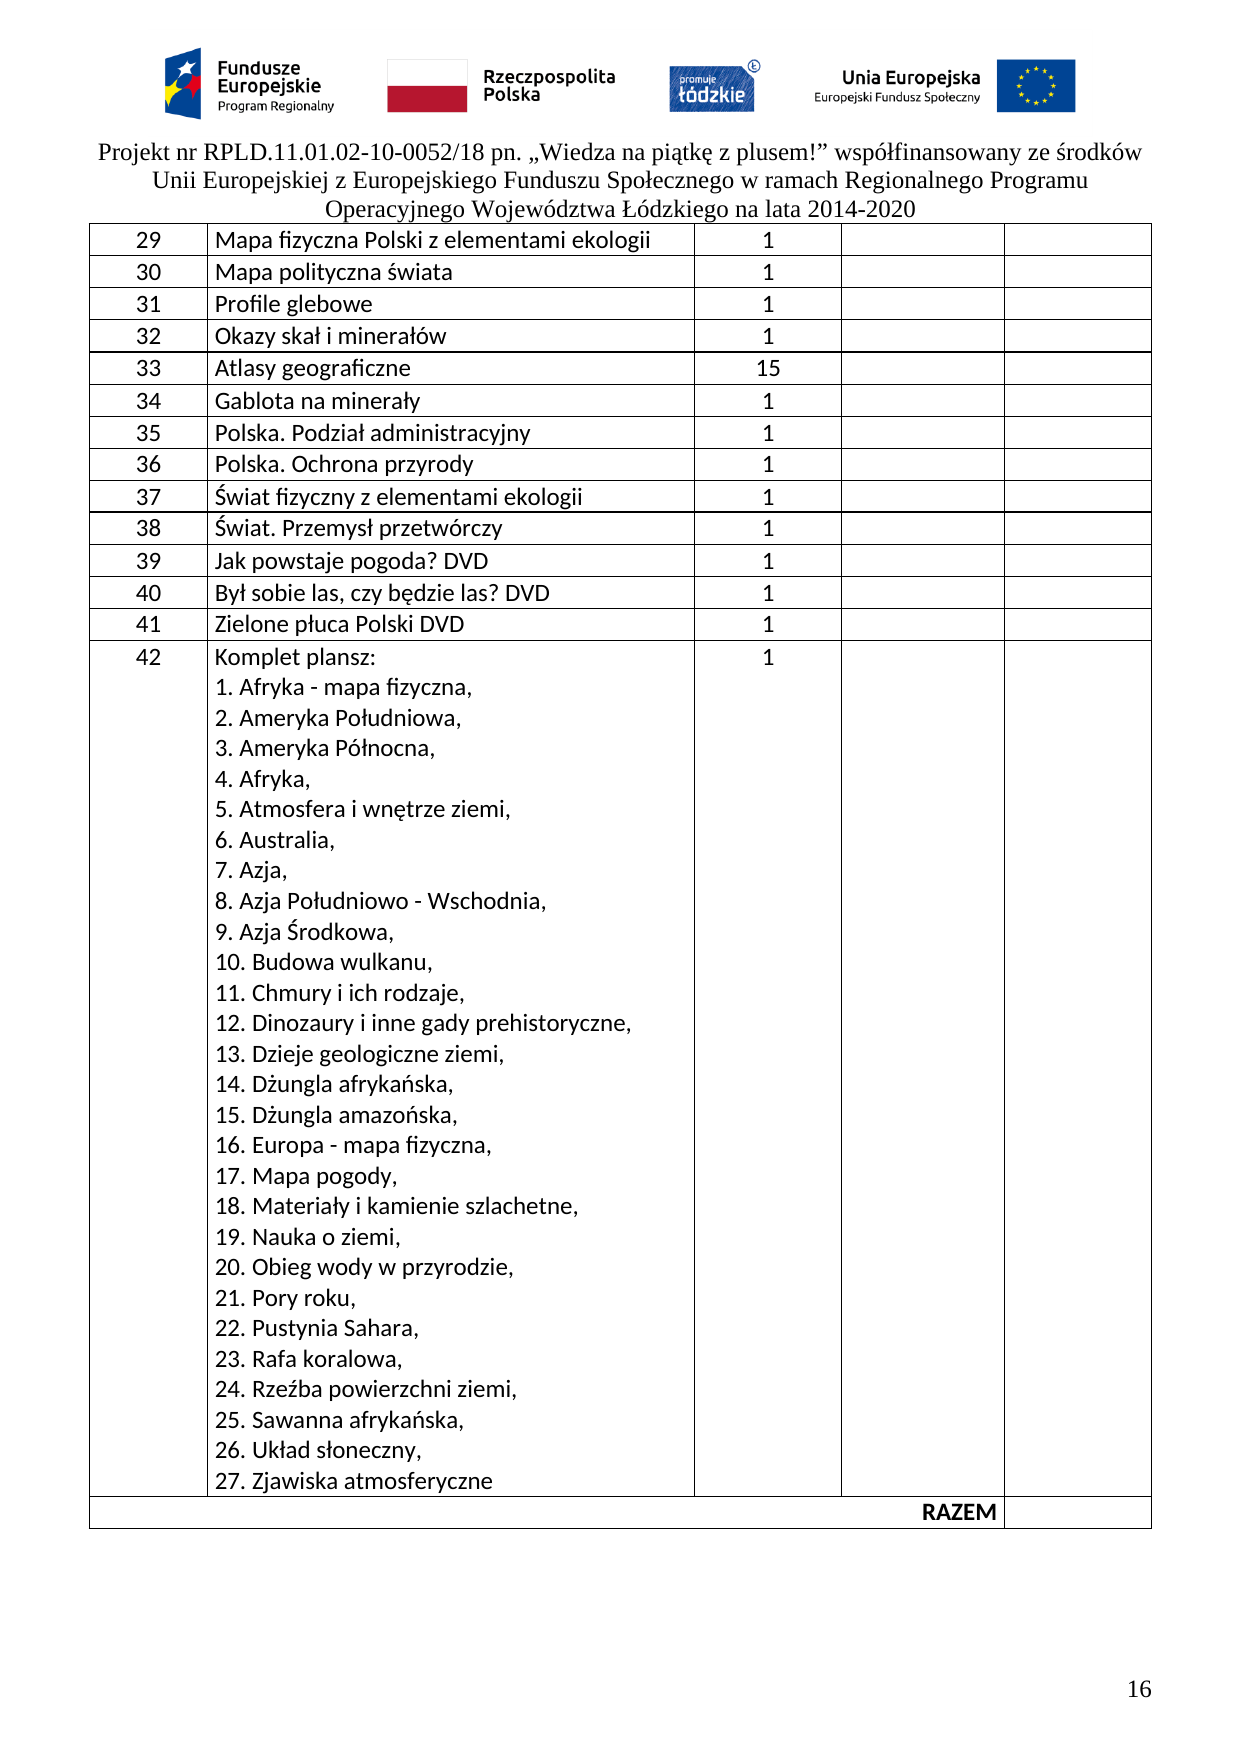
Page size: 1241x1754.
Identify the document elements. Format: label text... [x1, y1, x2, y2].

table_cell [1005, 481, 1151, 511]
table_cell [1005, 513, 1151, 544]
table_cell 37 [90, 481, 207, 511]
table_cell [842, 320, 1004, 351]
table_cell 1 [695, 320, 841, 351]
table_cell Profile glebowe [208, 288, 694, 319]
table_cell [842, 481, 1004, 511]
table_cell [1005, 320, 1151, 351]
table_cell [1005, 1497, 1151, 1528]
picture [147, 29, 1093, 137]
table_cell [842, 577, 1004, 608]
table_cell 1 [695, 256, 841, 287]
table_cell [1005, 385, 1151, 416]
table_cell 40 [90, 577, 207, 608]
table_cell [1005, 449, 1151, 480]
table_cell Mapa fizyczna Polski z elementami ekologii [208, 224, 694, 254]
table_cell [842, 513, 1004, 544]
table_cell [1005, 256, 1151, 287]
table_cell 1 [695, 545, 841, 576]
table_cell [1005, 545, 1151, 576]
table_cell Polska. Podział administracyjny [208, 417, 694, 448]
table_cell 29 [90, 224, 207, 254]
table_cell 1 [695, 385, 841, 416]
table_cell RAZEM [90, 1497, 1004, 1528]
table_cell [1005, 417, 1151, 448]
table_cell [1005, 353, 1151, 384]
table_cell Był sobie las, czy będzie las? DVD [208, 577, 694, 608]
table_cell Okazy skał i minerałów [208, 320, 694, 351]
table_cell [1005, 641, 1151, 1496]
table_cell Zielone płuca Polski DVD [208, 609, 694, 640]
table_cell 39 [90, 545, 207, 576]
table_cell Komplet plansz: 1. Afryka - mapa fizyczna, 2. Ameryka Południowa, 3. Ameryka Północna, 4. Afryka, 5. Atmosfera i wnętrze ziemi, 6. Australia, 7. Azja, 8. Azja Południowo - Wschodnia, 9. Azja Środkowa, 10. Budowa wulkanu, 11. Chmury i ich rodzaje, 12. Dinozaury i inne gady prehistoryczne, 13. Dzieje geologiczne ziemi, 14. Dżungla afrykańska, 15. Dżungla amazońska, 16. Europa - mapa fizyczna, 17. Mapa pogody, 18. Materiały i kamienie szlachetne, 19. Nauka o ziemi, 20. Obieg wody w przyrodzie, 21. Pory roku, 22. Pustynia Sahara, 23. Rafa koralowa, 24. Rzeźba powierzchni ziemi, 25. Sawanna afrykańska, 26. Układ słoneczny, 27. Zjawiska atmosferyczne [208, 641, 694, 1496]
table_cell 1 [695, 288, 841, 319]
table_cell [1005, 288, 1151, 319]
table_cell [842, 256, 1004, 287]
table_cell [842, 449, 1004, 480]
table_cell 31 [90, 288, 207, 319]
table_cell [842, 417, 1004, 448]
table_cell Jak powstaje pogoda? DVD [208, 545, 694, 576]
table_cell [842, 385, 1004, 416]
table_cell 42 [90, 641, 207, 1496]
table_cell [1005, 609, 1151, 640]
table_cell 1 [695, 481, 841, 511]
table_cell [842, 641, 1004, 1496]
table_cell 36 [90, 449, 207, 480]
table_cell 15 [695, 353, 841, 384]
table_cell 1 [695, 449, 841, 480]
table_cell [842, 545, 1004, 576]
table_cell Świat. Przemysł przetwórczy [208, 513, 694, 544]
table_cell [842, 288, 1004, 319]
table_cell 33 [90, 353, 207, 384]
table_cell 34 [90, 385, 207, 416]
table_cell 32 [90, 320, 207, 351]
table_cell 41 [90, 609, 207, 640]
table_cell [842, 353, 1004, 384]
table_cell 1 [695, 577, 841, 608]
table_cell 35 [90, 417, 207, 448]
table_cell 1 [695, 417, 841, 448]
table_cell 1 [695, 641, 841, 1496]
table_cell [842, 609, 1004, 640]
table_cell Polska. Ochrona przyrody [208, 449, 694, 480]
table_cell Atlasy geograficzne [208, 353, 694, 384]
table_cell 1 [695, 224, 841, 254]
table_cell 38 [90, 513, 207, 544]
table_cell 1 [695, 513, 841, 544]
table_cell 1 [695, 609, 841, 640]
table_cell Świat fizyczny z elementami ekologii [208, 481, 694, 511]
table_cell Gablota na minerały [208, 385, 694, 416]
table_cell Mapa polityczna świata [208, 256, 694, 287]
table_cell [1005, 224, 1151, 254]
table_cell [1005, 577, 1151, 608]
table_cell [842, 224, 1004, 254]
table_cell 30 [90, 256, 207, 287]
